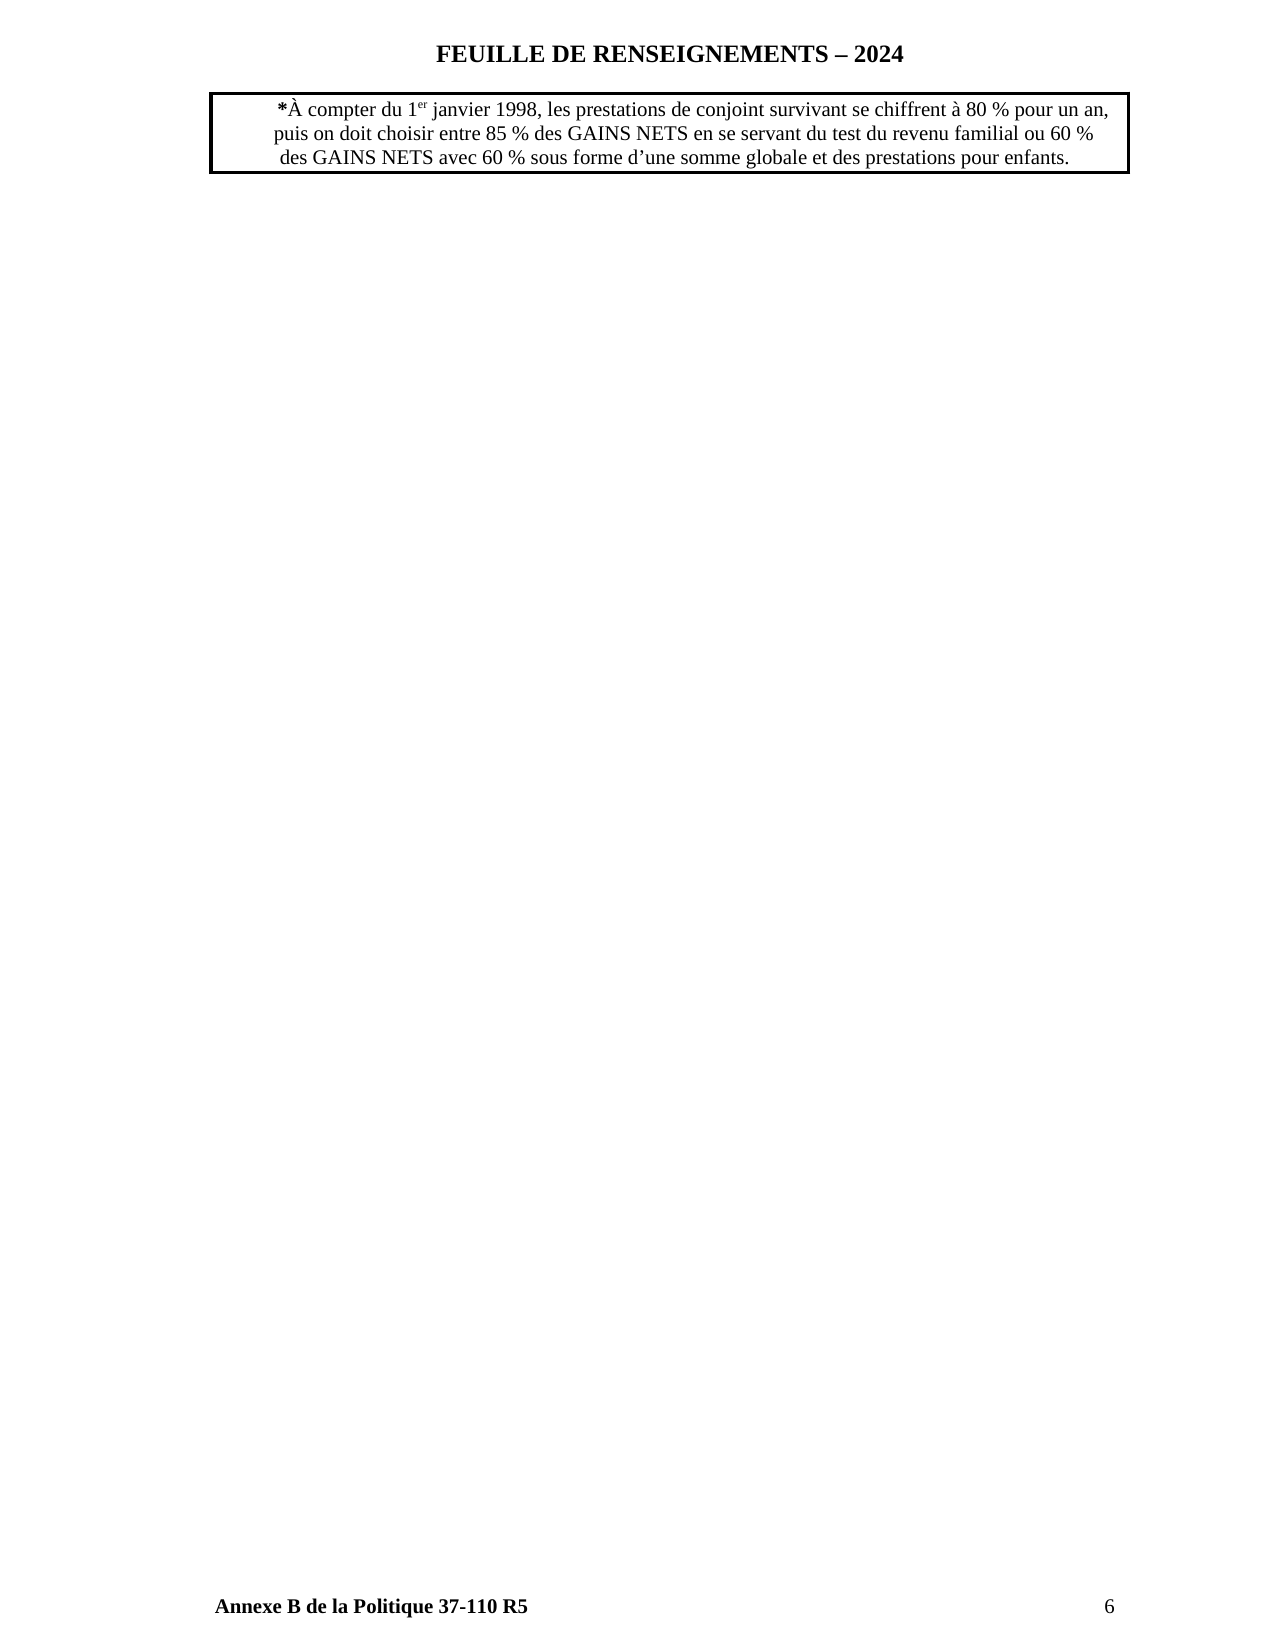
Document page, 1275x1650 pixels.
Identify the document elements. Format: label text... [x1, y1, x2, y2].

text *À compter du 1er janvier 1998, les prestations de conjoint survivant se chiffrent à 80 % pour un an, puis on doit choisir entre 85 % des GAINS NETS en se servant du test du revenu familial ou 60 % des GAINS NETS avec 60 % sous forme d’une somme globale et des prestations pour enfants. [213, 95, 1127, 171]
